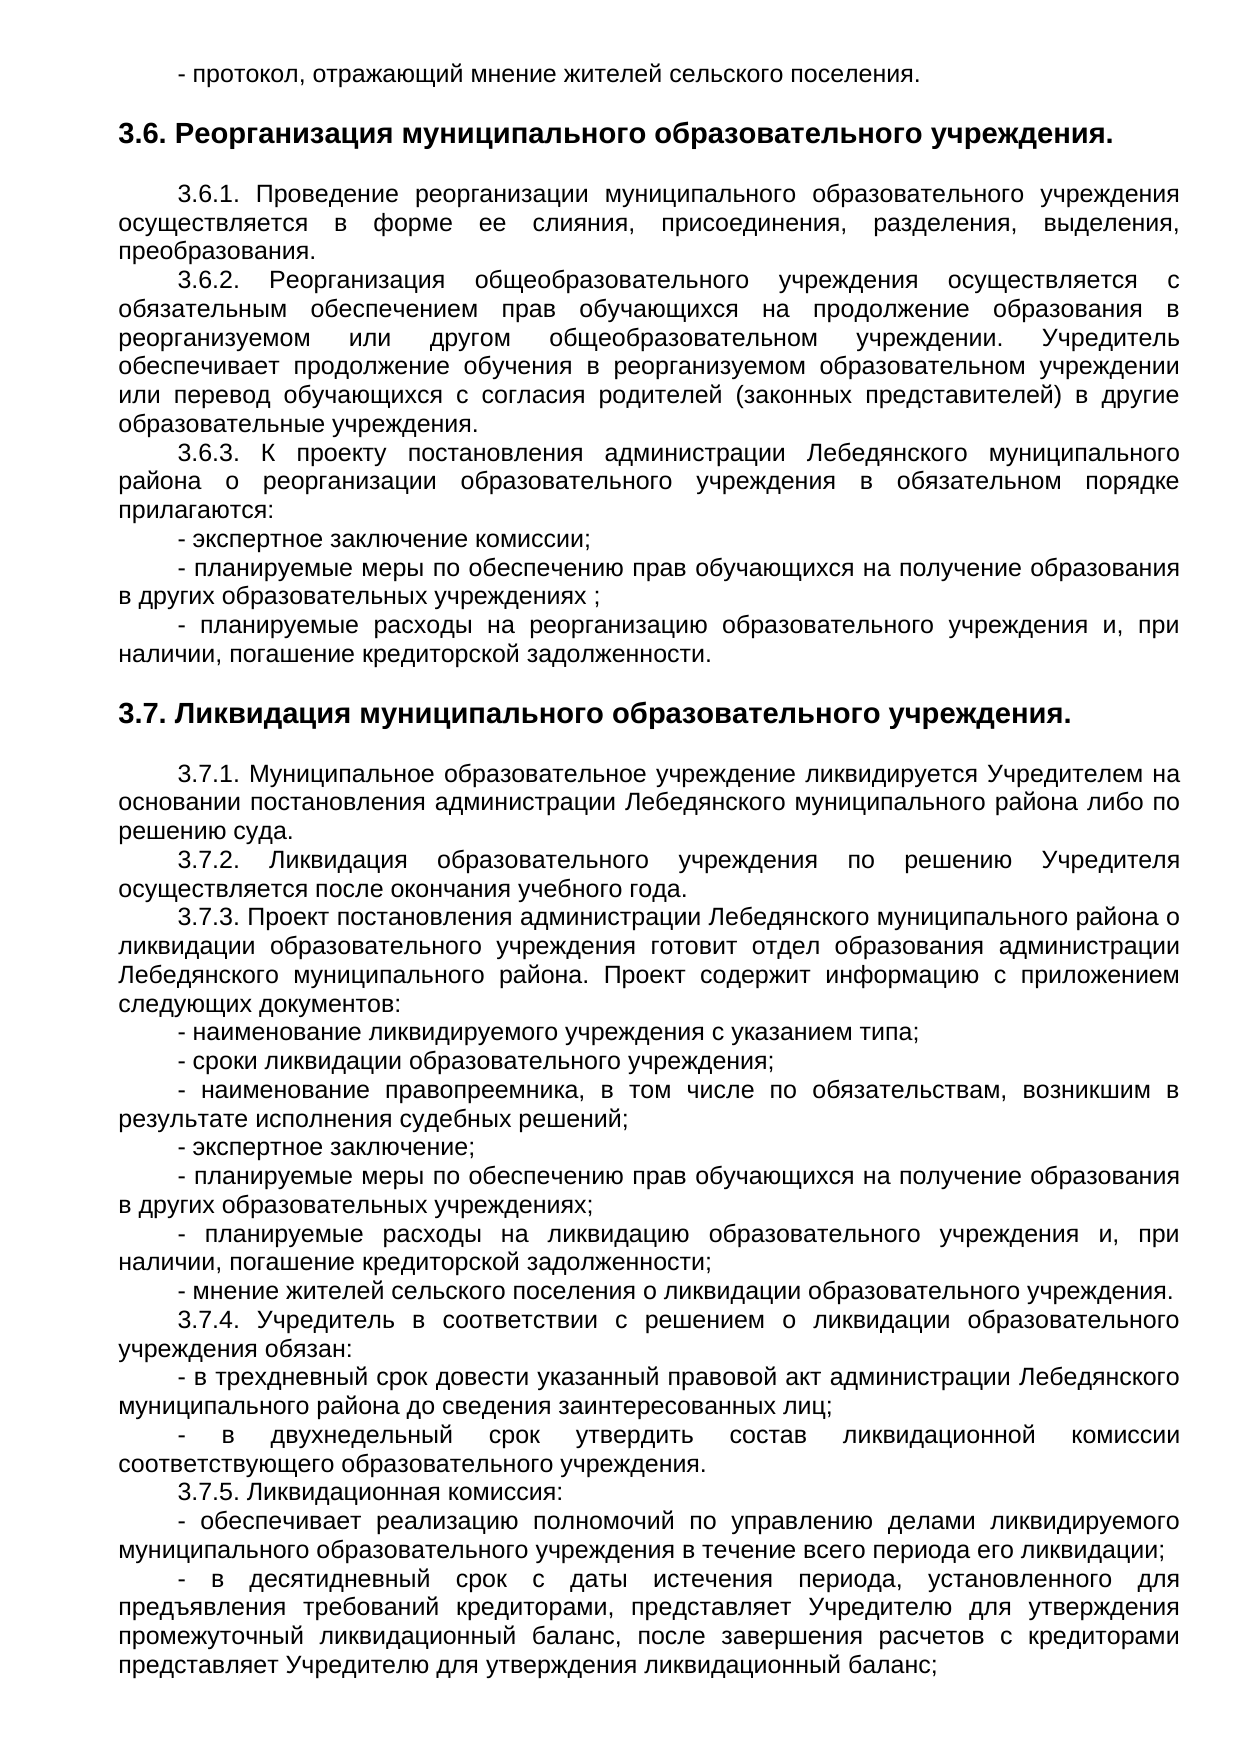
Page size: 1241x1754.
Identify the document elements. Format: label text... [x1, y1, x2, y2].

text - мнение жителей сельского поселения о ликвидации образовательного учреждения. [118, 1276, 1181, 1305]
text - в десятидневный срок с даты истечения периода, установленного для предъявления требований кредиторами, представляет Учредителю для утверждения промежуточный ликвидационный баланс, после завершения расчетов с кредиторами представляет Учредителю для утверждения ликвидационный баланс; [118, 1564, 1181, 1679]
text 3.6.1. Проведение реорганизации муниципального образовательного учреждения осуществляется в форме ее слияния, присоединения, разделения, выделения, преобразования. [118, 179, 1181, 265]
text - сроки ликвидации образовательного учреждения; [118, 1046, 1181, 1075]
text 3.7.2. Ликвидация образовательного учреждения по решению Учредителя осуществляется после окончания учебного года. [118, 845, 1181, 902]
text - экспертное заключение; [118, 1132, 1181, 1161]
text - протокол, отражающий мнение жителей сельского поселения. [118, 59, 1181, 88]
text - планируемые меры по обеспечению прав обучающихся на получение образования в других образовательных учреждениях; [118, 1161, 1181, 1219]
text - наименование ликвидируемого учреждения с указанием типа; [118, 1017, 1181, 1046]
subtitle 3.6. Реорганизация муниципального образовательного учреждения. [118, 117, 1181, 150]
text - экспертное заключение комиссии; [118, 524, 1181, 553]
text 3.6.3. К проекту постановления администрации Лебедянского муниципального района о реорганизации образовательного учреждения в обязательном порядке прилагаются: [118, 438, 1181, 524]
subtitle 3.7. Ликвидация муниципального образовательного учреждения. [118, 696, 1181, 730]
text 3.7.4. Учредитель в соответствии с решением о ликвидации образовательного учреждения обязан: [118, 1305, 1181, 1362]
text 3.7.3. Проект постановления администрации Лебедянского муниципального района о ликвидации образовательного учреждения готовит отдел образования администрации Лебедянского муниципального района. Проект содержит информацию с приложением следующих документов: [118, 902, 1181, 1017]
text 3.7.5. Ликвидационная комиссия: [118, 1477, 1181, 1506]
text - планируемые расходы на ликвидацию образовательного учреждения и, при наличии, погашение кредиторской задолженности; [118, 1219, 1181, 1276]
text 3.7.1. Муниципальное образовательное учреждение ликвидируется Учредителем на основании постановления администрации Лебедянского муниципального района либо по решению суда. [118, 759, 1181, 845]
text - планируемые расходы на реорганизацию образовательного учреждения и, при наличии, погашение кредиторской задолженности. [118, 610, 1181, 668]
text - в двухнедельный срок утвердить состав ликвидационной комиссии соответствующего образовательного учреждения. [118, 1420, 1181, 1477]
text - планируемые меры по обеспечению прав обучающихся на получение образования в других образовательных учреждениях ; [118, 553, 1181, 610]
text - наименование правопреемника, в том числе по обязательствам, возникшим в результате исполнения судебных решений; [118, 1075, 1181, 1132]
text 3.6.2. Реорганизация общеобразовательного учреждения осуществляется с обязательным обеспечением прав обучающихся на продолжение образования в реорганизуемом или другом общеобразовательном учреждении. Учредитель обеспечивает продолжение обучения в реорганизуемом образовательном учреждении или перевод обучающихся с согласия родителей (законных представителей) в другие образовательные учреждения. [118, 265, 1181, 438]
text - в трехдневный срок довести указанный правовой акт администрации Лебедянского муниципального района до сведения заинтересованных лиц; [118, 1362, 1181, 1420]
text - обеспечивает реализацию полномочий по управлению делами ликвидируемого муниципального образовательного учреждения в течение всего периода его ликвидации; [118, 1506, 1181, 1564]
